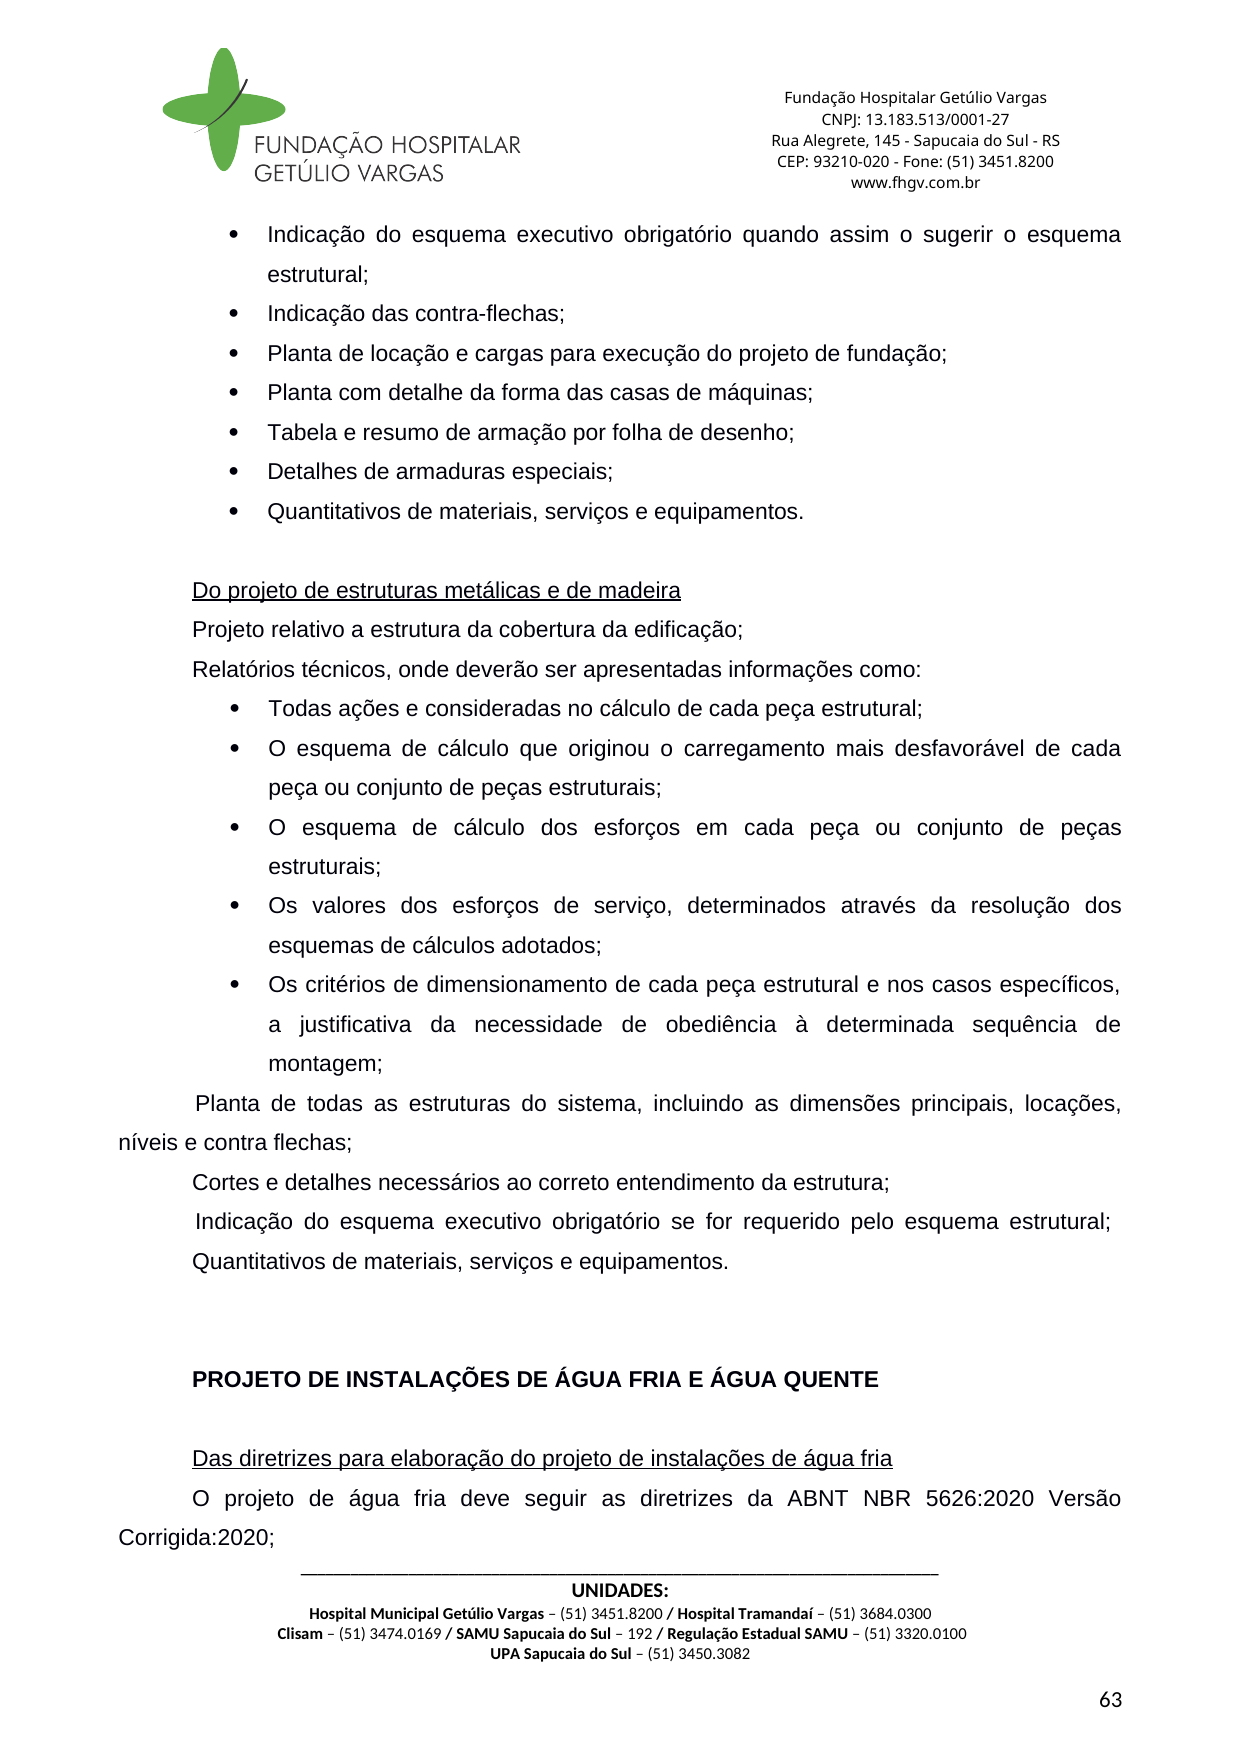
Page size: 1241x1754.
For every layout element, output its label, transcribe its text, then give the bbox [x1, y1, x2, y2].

picture [162, 48, 521, 182]
list O esquema de cálculo dos esforços em cada peça ou conjunto de peças estruturais; [231, 813, 1122, 879]
text Das diretrizes para elaboração do projeto de instalações de água fria [118, 1445, 1122, 1472]
list Planta de locação e cargas para execução do projeto de fundação; [229, 340, 1122, 366]
list O esquema de cálculo que originou o carregamento mais desfavorável de cada peça ou conjunto de peças estruturais; [231, 734, 1122, 800]
list Os critérios de dimensionamento de cada peça estrutural e nos casos específicos, a justificativa da necessidade de obediência à determinada sequência de montagem; [231, 971, 1122, 1077]
text Do projeto de estruturas metálicas e de madeira [118, 577, 1122, 603]
list Todas ações e consideradas no cálculo de cada peça estrutural; [231, 695, 1122, 721]
list Indicação do esquema executivo obrigatório quando assim o sugerir o esquema estrutural; [229, 221, 1122, 287]
list Os valores dos esforços de serviço, determinados através da resolução dos esquemas de cálculos adotados; [231, 892, 1122, 958]
text Projeto relativo a estrutura da cobertura da edificação; [118, 616, 1122, 642]
list Quantitativos de materiais, serviços e equipamentos. [229, 498, 1122, 524]
text Planta de todas as estruturas do sistema, incluindo as dimensões principais, locações, níveis e contra flechas; [118, 1090, 1122, 1156]
text Indicação do esquema executivo obrigatório se for requerido pelo esquema estrutural; Quantitativos de materiais, serviços e equipamentos. [118, 1208, 1122, 1274]
list Indicação das contra-flechas; [229, 300, 1122, 327]
list Tabela e resumo de armação por folha de desenho; [229, 419, 1122, 445]
list Detalhes de armaduras especiais; [229, 458, 1122, 484]
list Planta com detalhe da forma das casas de máquinas; [229, 379, 1122, 406]
text O projeto de água fria deve seguir as diretrizes da ABNT NBR 5626:2020 Versão Corrigida:2020; [118, 1485, 1122, 1551]
text PROJETO DE INSTALAÇÕES DE ÁGUA FRIA E ÁGUA QUENTE [118, 1366, 1122, 1393]
text Relatórios técnicos, onde deverão ser apresentadas informações como: [118, 656, 1122, 682]
text Cortes e detalhes necessários ao correto entendimento da estrutura; [118, 1169, 1122, 1195]
